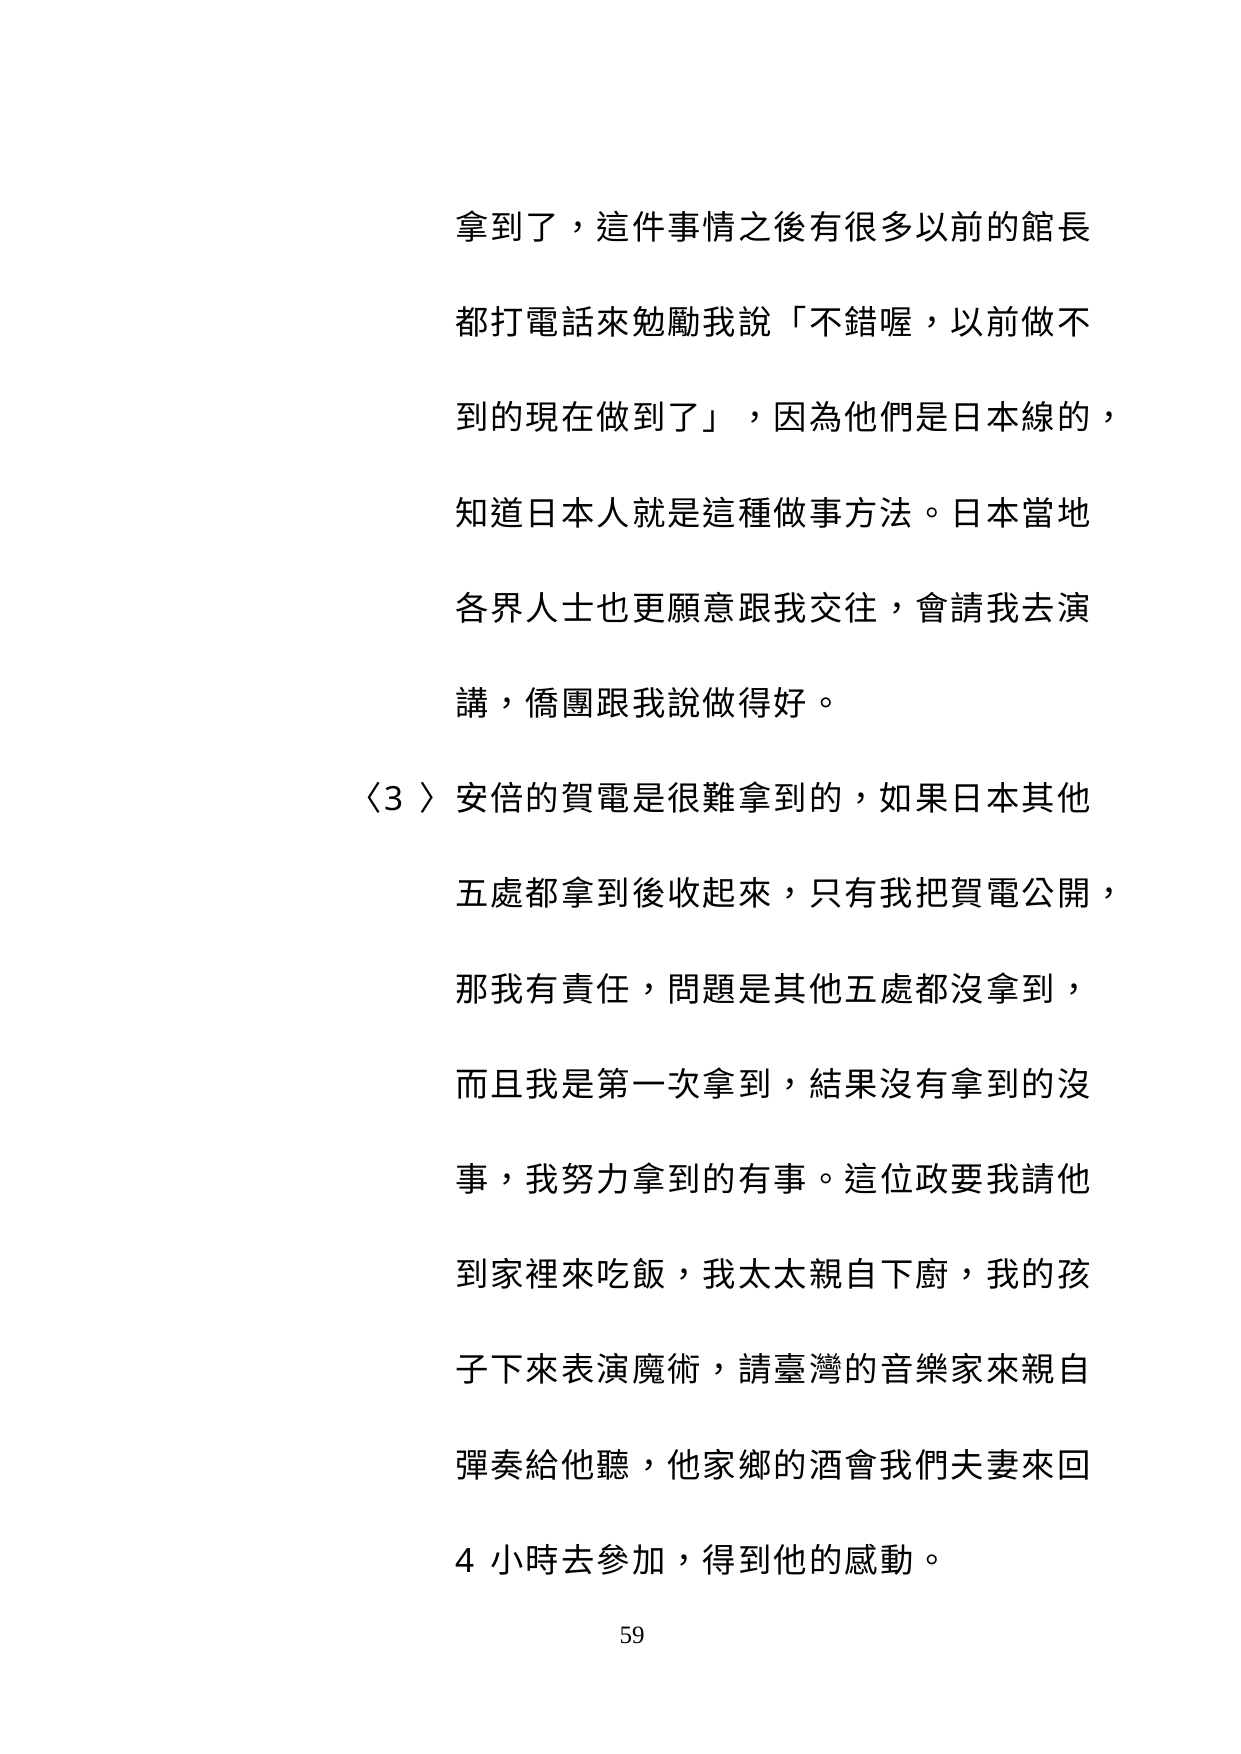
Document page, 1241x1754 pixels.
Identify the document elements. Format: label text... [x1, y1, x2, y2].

subtitle 安倍的賀電是很難拿到的，如果日本其他五處都拿到後收起來，只有我把賀電公開，那我有責任，問題是其他五處都沒拿到，而且我是第一次拿到，結果沒有拿到的沒事，我努力拿到的有事。這位政要我請他到家裡來吃飯，我太太親自下廚，我的孩子下來表演魔術，請臺灣的音樂家來親自彈奏給他聽，他家鄉的酒會我們夫妻來回4小時去參加，得到他的感動。 [331, 748, 1092, 1605]
